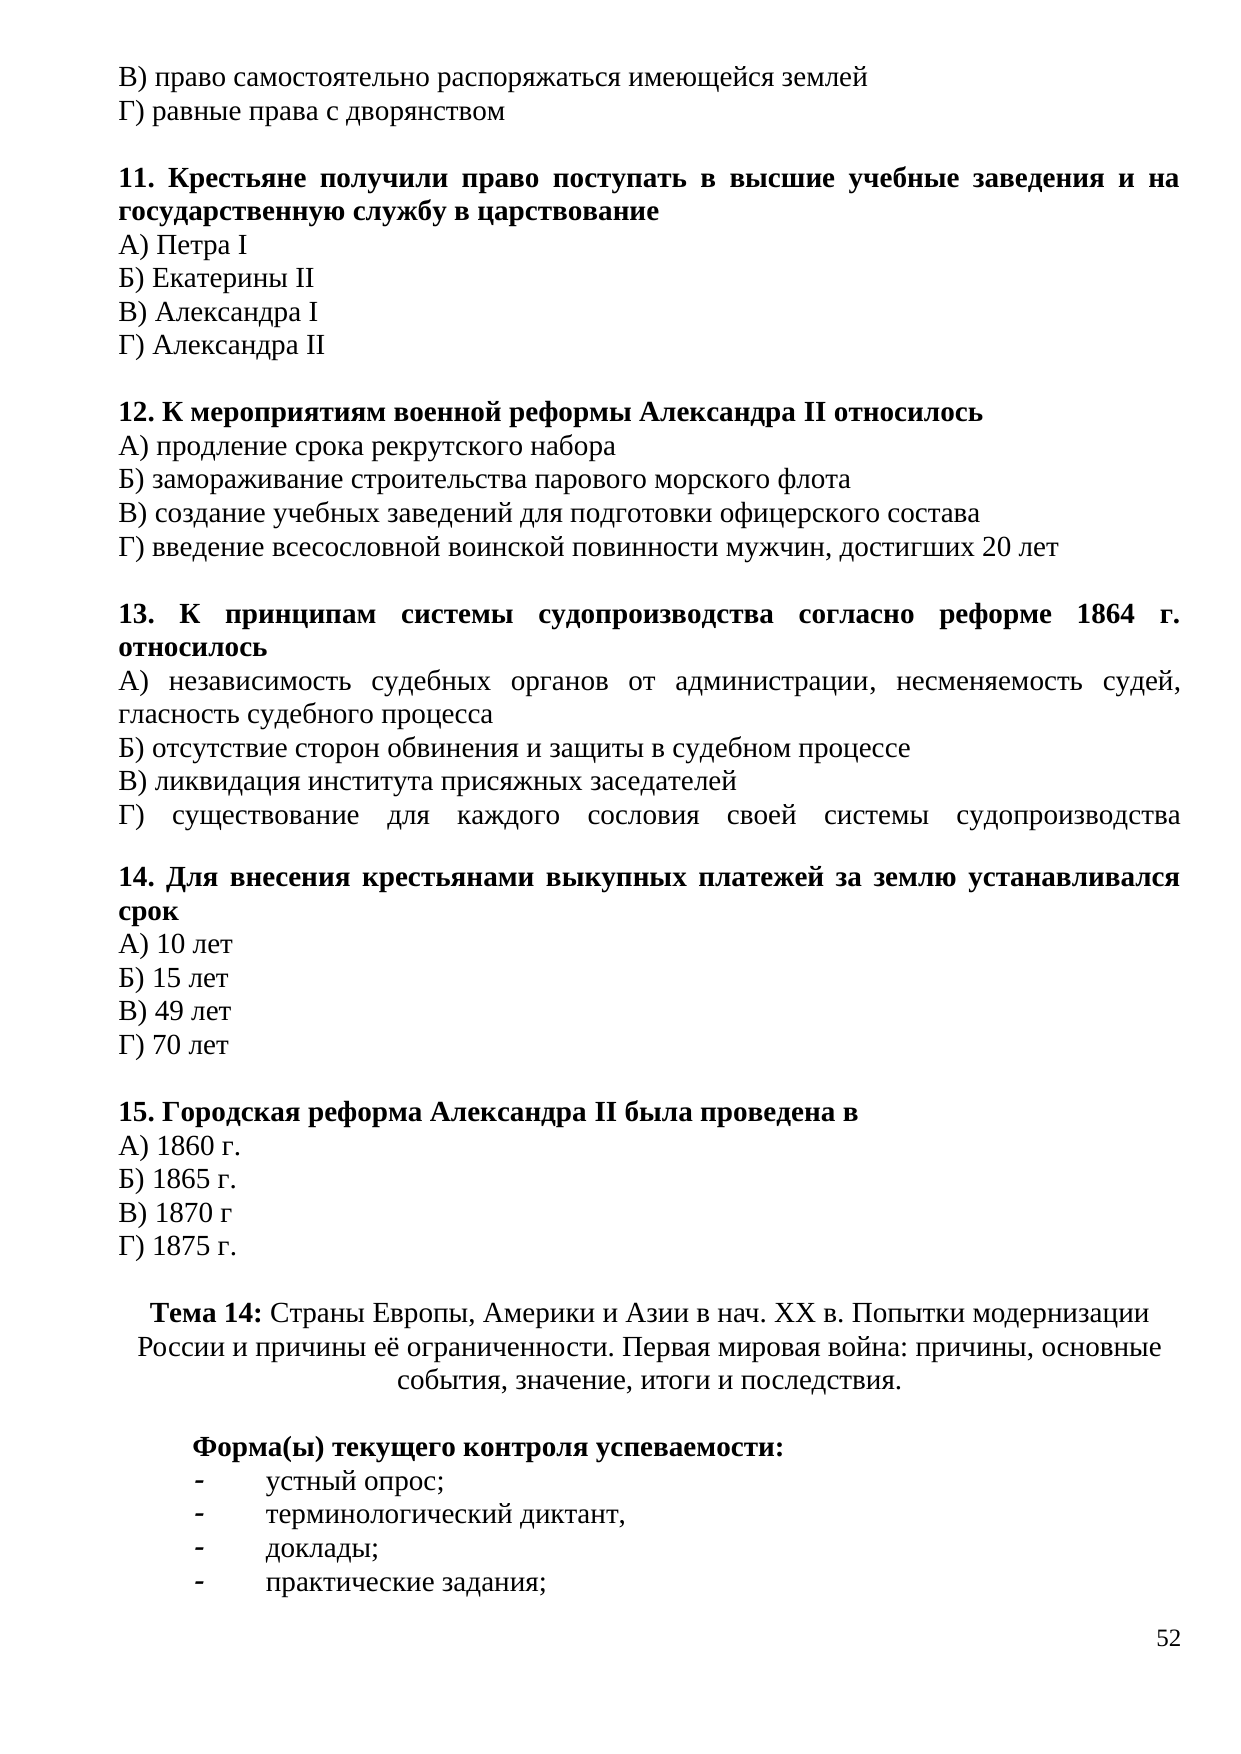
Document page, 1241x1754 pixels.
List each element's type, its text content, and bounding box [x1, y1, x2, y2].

text Форма(ы) текущего контроля успеваемости: [118, 1429, 1181, 1463]
text Г) Александра II [118, 327, 1181, 361]
text Тема 14: Страны Европы, Америки и Азии в нач. ХХ в. Попытки модернизации России и причины её ограниченности. Первая мировая война: причины, основные события, значение, итоги и последствия. [118, 1295, 1181, 1396]
text А) 10 лет [118, 926, 1181, 960]
list доклады; [118, 1530, 1181, 1564]
text Б) 1865 г. [118, 1161, 1181, 1195]
text В) Александра I [118, 294, 1181, 327]
text А) 1860 г. [118, 1128, 1181, 1161]
text 14. Для внесения крестьянами выкупных платежей за землю устанавливался срок [118, 859, 1181, 926]
text В) 49 лет [118, 993, 1181, 1027]
list устный опрос; [118, 1463, 1181, 1497]
text 12. К мероприятиям военной реформы Александра II относилось [118, 394, 1181, 428]
text Г) 70 лет [118, 1027, 1181, 1061]
text 13. К принципам системы судопроизводства согласно реформе 1864 г. относилось [118, 596, 1181, 663]
text В) ликвидация института присяжных заседателей [118, 763, 1181, 797]
text Г) введение всесословной воинской повинности мужчин, достигших 20 лет [118, 529, 1181, 562]
text Г) существование для каждого сословия своей системы судопроизводства [118, 797, 1181, 859]
text 15. Городская реформа Александра II была проведена в [118, 1094, 1181, 1128]
text Г) 1875 г. [118, 1228, 1181, 1262]
text Б) отсутствие сторон обвинения и защиты в судебном процессе [118, 730, 1181, 763]
text А) продление срока рекрутского набора [118, 428, 1181, 462]
text А) независимость судебных органов от администрации, несменяемость судей, гласность судебного процесса [118, 663, 1181, 730]
text Б) замораживание строительства парового морского флота [118, 462, 1181, 495]
text 11. Крестьяне получили право поступать в высшие учебные заведения и на государственную службу в царствование [118, 160, 1181, 227]
text В) 1870 г [118, 1195, 1181, 1228]
text Б) Екатерины II [118, 260, 1181, 294]
list практические задания; [118, 1564, 1181, 1598]
text В) создание учебных заведений для подготовки офицерского состава [118, 495, 1181, 529]
list терминологический диктант, [118, 1497, 1181, 1530]
text Г) равные права с дворянством [118, 93, 1181, 126]
text В) право самостоятельно распоряжаться имеющейся землей [118, 59, 1181, 93]
text А) Петра I [118, 227, 1181, 260]
text Б) 15 лет [118, 960, 1181, 993]
